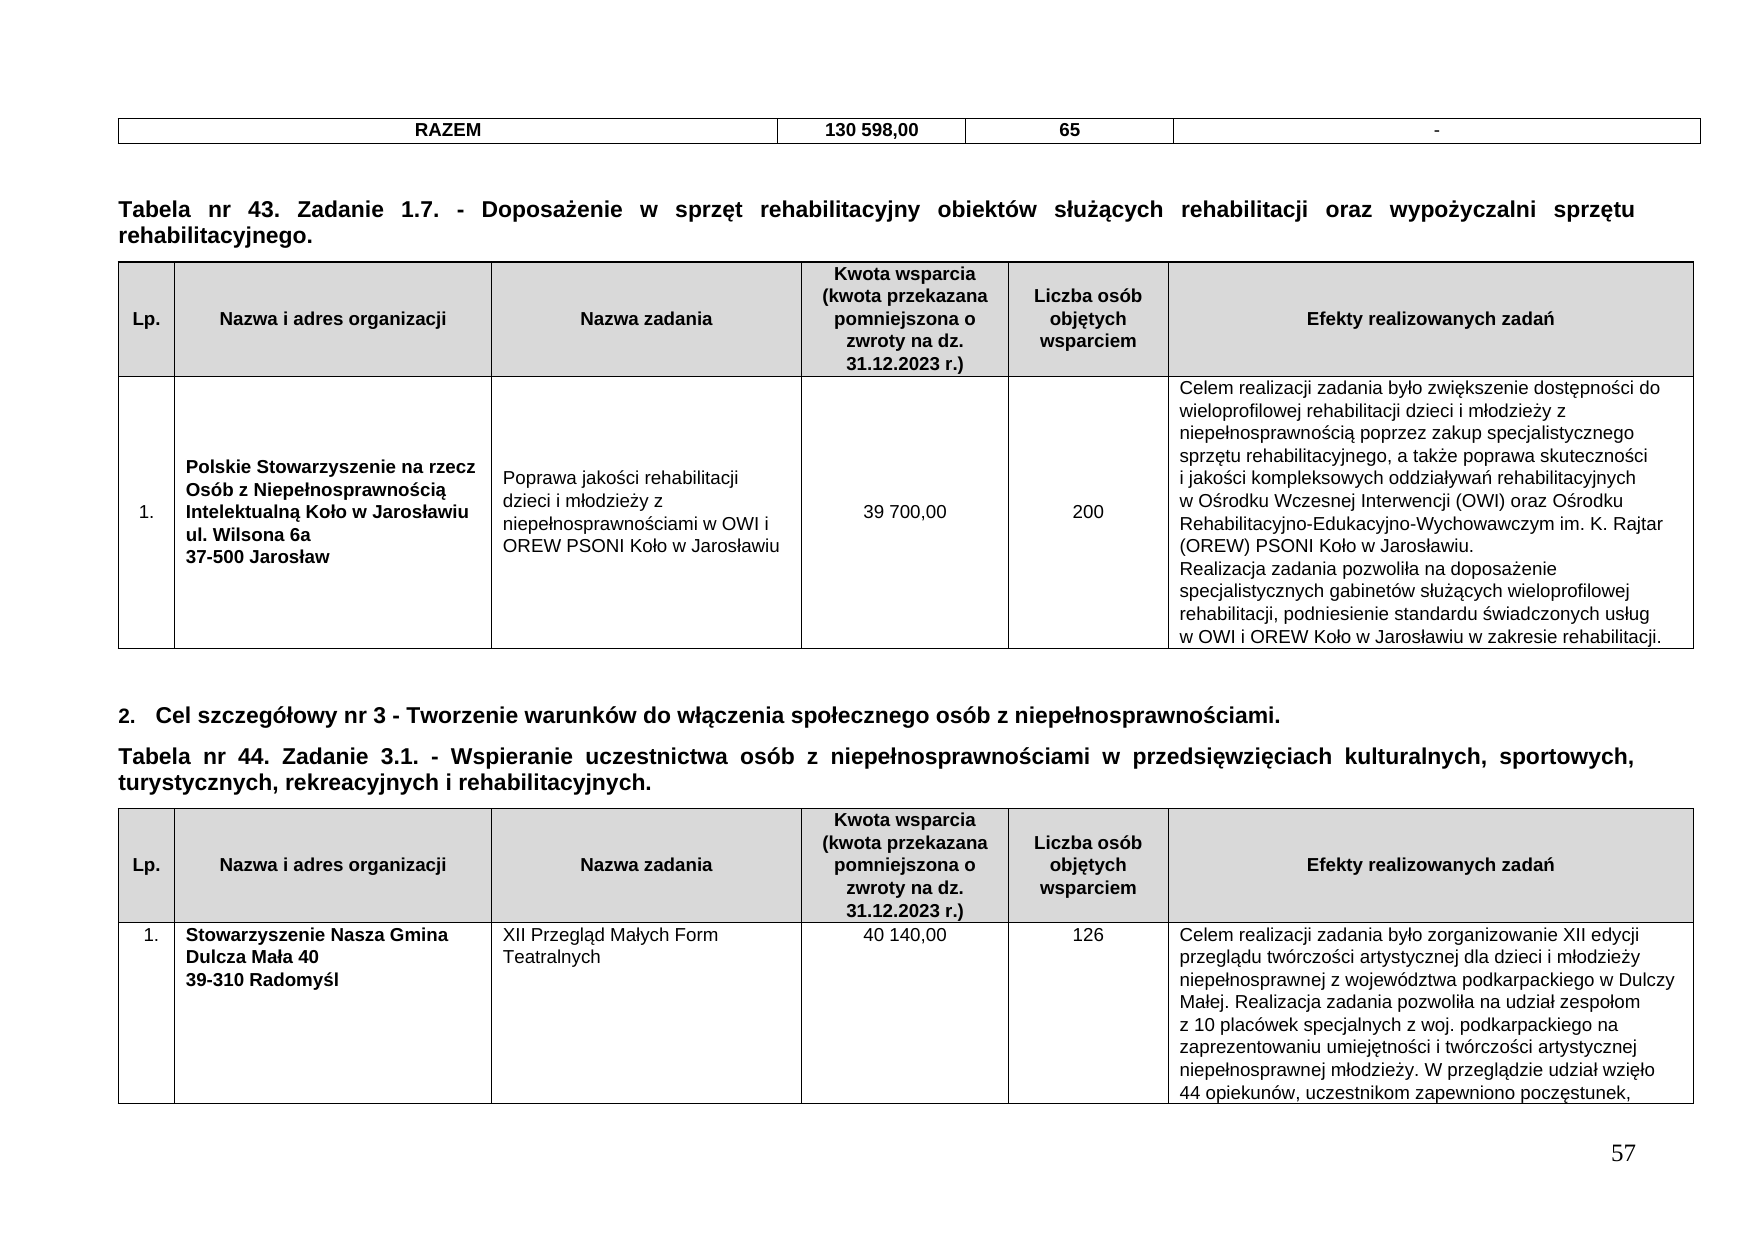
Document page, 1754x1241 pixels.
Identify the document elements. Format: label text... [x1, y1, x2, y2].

table_cell 1. [119, 377, 174, 648]
table_cell Polskie Stowarzyszenie na rzecz Osób z Niepełnosprawnością Intelektualną Koło w Jarosławiu ul. Wilsona 6a 37-500 Jarosław [175, 377, 491, 648]
table_cell 200 [1009, 377, 1168, 648]
table_cell Celem realizacji zadania było zwiększenie dostępności do wieloprofilowej rehabilitacji dzieci i młodzieży z niepełnosprawnością poprzez zakup specjalistycznego sprzętu rehabilitacyjnego, a także poprawa skuteczności i jakości kompleksowych oddziaływań rehabilitacyjnych w Ośrodku Wczesnej Interwencji (OWI) oraz Ośrodku Rehabilitacyjno-Edukacyjno-Wychowawczym im. K. Rajtar (OREW) PSONI Koło w Jarosławiu. Realizacja zadania pozwoliła na doposażenie specjalistycznych gabinetów służących wieloprofilowej rehabilitacji, podniesienie standardu świadczonych usług w OWI i OREW Koło w Jarosławiu w zakresie rehabilitacji. [1169, 377, 1693, 648]
table_header Efekty realizowanych zadań [1169, 263, 1693, 376]
table_header Lp. [119, 809, 174, 922]
table_cell 130 598,00 [778, 119, 965, 142]
table_header Nazwa zadania [492, 263, 801, 376]
list Cel szczegółowy nr 3 - Tworzenie warunków do włączenia społecznego osób z niepełnosprawnościami. [118, 702, 1636, 728]
table_cell [119, 923, 174, 1103]
table_header Lp. [119, 263, 174, 376]
table_header Nazwa zadania [492, 809, 801, 922]
table_cell - [1174, 119, 1700, 142]
text Tabela nr 43. Zadanie 1.7. - Doposażenie w sprzęt rehabilitacyjny obiektów służących rehabilitacji oraz wypożyczalni sprzętu rehabilitacyjnego. [118, 196, 1636, 249]
text Tabela nr 44. Zadanie 3.1. - Wspieranie uczestnictwa osób z niepełnosprawnościami w przedsięwzięciach kulturalnych, sportowych, turystycznych, rekreacyjnych i rehabilitacyjnych. [118, 743, 1636, 795]
table_cell 65 [966, 119, 1173, 142]
table_cell Poprawa jakości rehabilitacji dzieci i młodzieży z niepełnosprawnościami w OWI i OREW PSONI Koło w Jarosławiu [492, 377, 801, 648]
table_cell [1169, 923, 1693, 1103]
table_header Nazwa i adres organizacji [175, 809, 491, 922]
table_cell RAZEM [119, 119, 777, 142]
table_cell 39 700,00 [802, 377, 1008, 648]
table_header Efekty realizowanych zadań [1169, 809, 1693, 922]
table_header Liczba osób objętych wsparciem [1009, 263, 1168, 376]
table_cell 40 140,00 [802, 923, 1008, 1103]
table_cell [492, 923, 801, 1103]
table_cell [175, 923, 491, 1103]
table_header Nazwa i adres organizacji [175, 263, 491, 376]
table_header Kwota wsparcia (kwota przekazana pomniejszona o zwroty na dz. 31.12.2023 r.) [802, 263, 1008, 376]
table_header Kwota wsparcia (kwota przekazana pomniejszona o zwroty na dz. 31.12.2023 r.) [802, 809, 1008, 922]
table_header Liczba osób objętych wsparciem [1009, 809, 1168, 922]
table_cell 126 [1009, 923, 1168, 1103]
